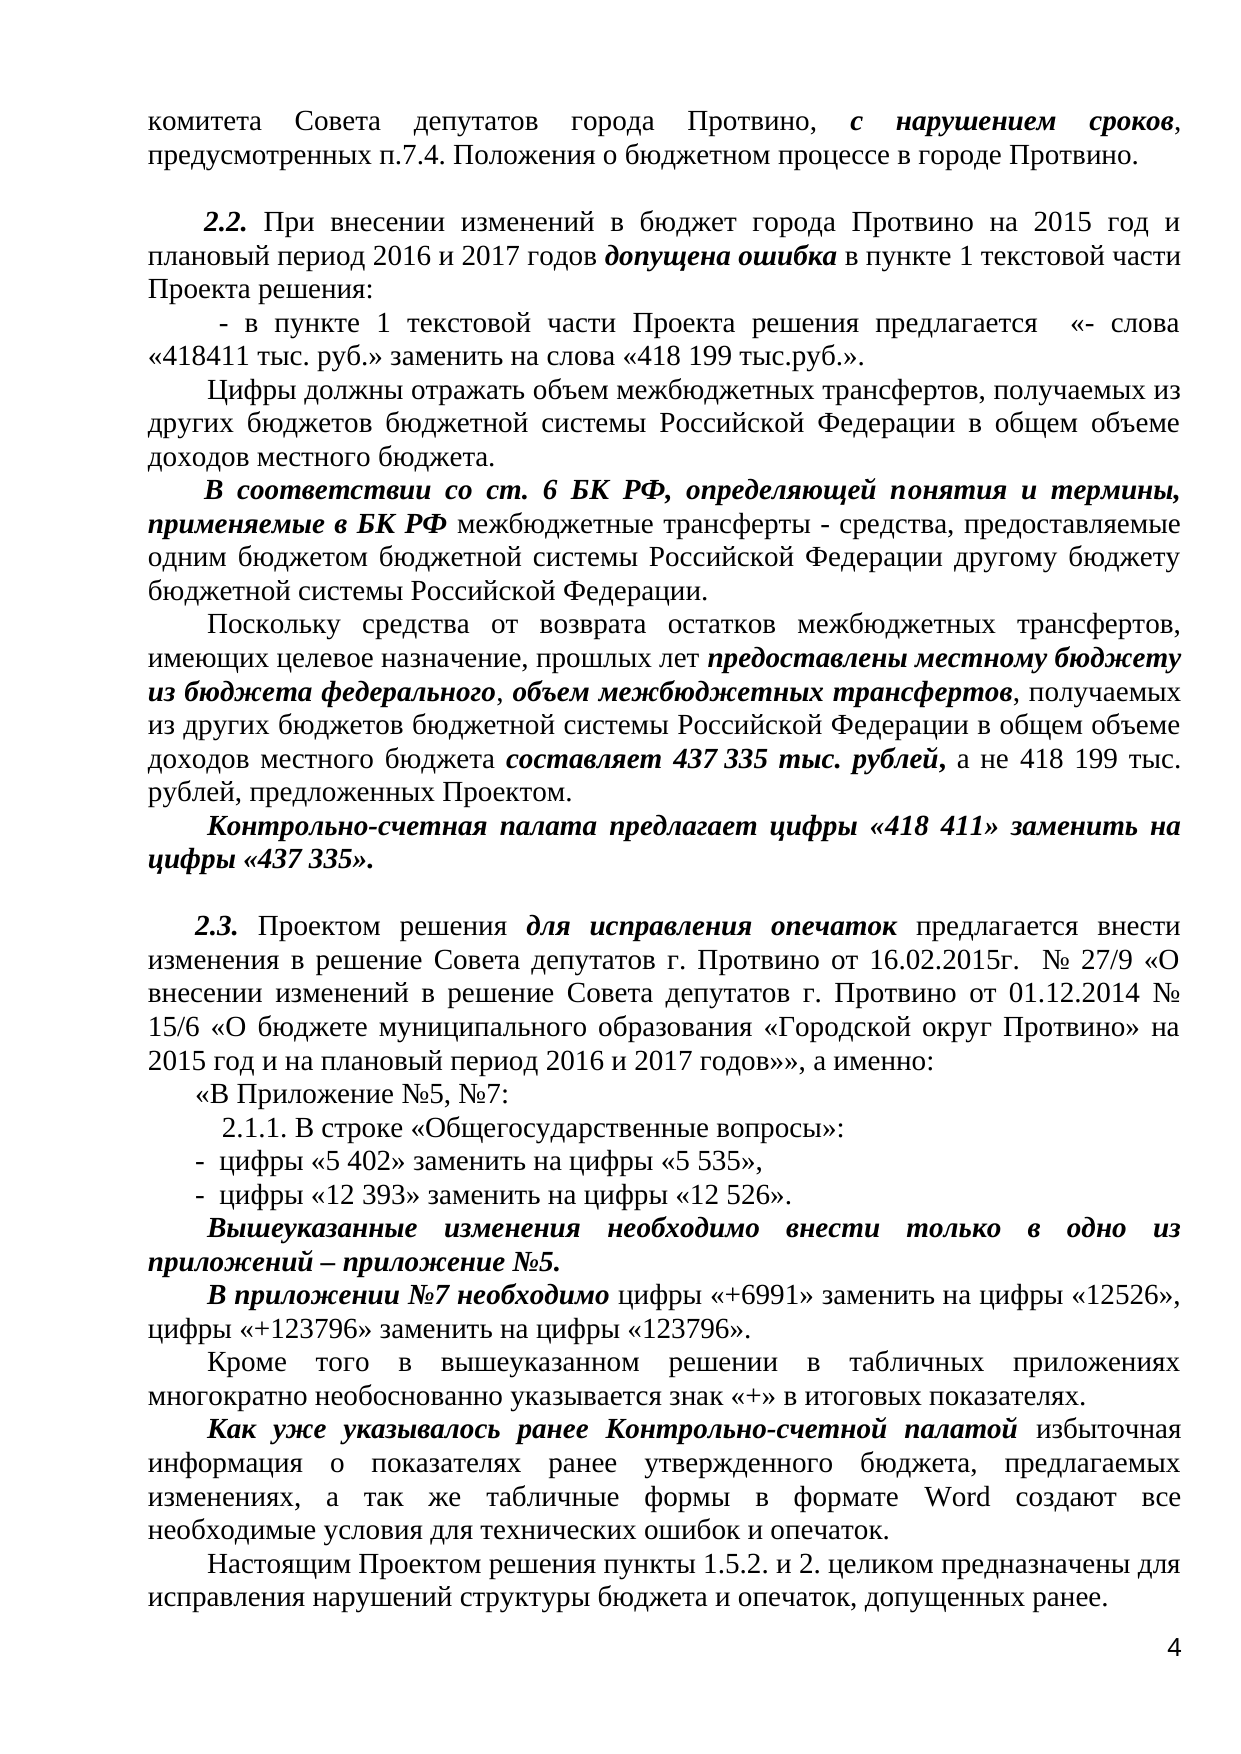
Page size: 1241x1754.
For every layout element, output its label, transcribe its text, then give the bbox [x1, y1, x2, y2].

text Поскольку средства от возврата остатков межбюджетных трансфертов, имеющих целевое назначение, прошлых лет предоставлены местному бюджету из бюджета федерального, объем межбюджетных трансфертов, получаемых из других бюджетов бюджетной системы Российской Федерации в общем объеме доходов местного бюджета составляет 437 335 тыс. рублей, а не 418 199 тыс. рублей, предложенных Проектом. [148, 607, 1181, 808]
text 2.2. При внесении изменений в бюджет города Протвино на 2015 год и плановый период 2016 и 2017 годов допущена ошибка в пункте 1 текстовой части Проекта решения: [148, 204, 1181, 305]
text Цифры должны отражать объем межбюджетных трансфертов, получаемых из других бюджетов бюджетной системы Российской Федерации в общем объеме доходов местного бюджета. [148, 372, 1181, 472]
text 2.1.1. В строке «Общегосударственные вопросы»: [148, 1110, 1181, 1143]
text - цифры «12 393» заменить на цифры «12 526». [148, 1177, 1181, 1210]
text Кроме того в вышеуказанном решении в табличных приложениях многократно необоснованно указывается знак «+» в итоговых показателях. [148, 1344, 1181, 1412]
text - цифры «5 402» заменить на цифры «5 535», [148, 1143, 1181, 1177]
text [148, 103, 1181, 171]
text «В Приложение №5, №7: [148, 1076, 1181, 1110]
text Вышеуказанные изменения необходимо внести только в одно из приложений – приложение №5. [148, 1210, 1181, 1277]
text В приложении №7 необходимо цифры «+6991» заменить на цифры «12526», цифры «+123796» заменить на цифры «123796». [148, 1277, 1181, 1344]
list - в пункте 1 текстовой части Проекта решения предлагается «- слова «418411 тыс. руб.» заменить на слова «418 199 тыс.руб.». [148, 305, 1181, 372]
text Настоящим Проектом решения пункты 1.5.2. и 2. целиком предназначены для исправления нарушений структуры бюджета и опечаток, допущенных ранее. [148, 1546, 1181, 1613]
text Как уже указывалось ранее Контрольно-счетной палатой избыточная информация о показателях ранее утвержденного бюджета, предлагаемых изменениях, а так же табличные формы в формате Word создают все необходимые условия для технических ошибок и опечаток. [148, 1412, 1181, 1546]
text 2.3. Проектом решения для исправления опечаток предлагается внести изменения в решение Совета депутатов г. Протвино от 16.02.2015г. № 27/9 «О внесении изменений в решение Совета депутатов г. Протвино от 01.12.2014 № 15/6 «О бюджете муниципального образования «Городской округ Протвино» на 2015 год и на плановый период 2016 и 2017 годов»», а именно: [148, 908, 1181, 1076]
text Контрольно-счетная палата предлагает цифры «418 411» заменить на цифры «437 335». [148, 808, 1181, 875]
text В соответствии со ст. 6 БК РФ, определяющей понятия и термины, применяемые в БК РФ межбюджетные трансферты - средства, предоставляемые одним бюджетом бюджетной системы Российской Федерации другому бюджету бюджетной системы Российской Федерации. [148, 472, 1181, 607]
